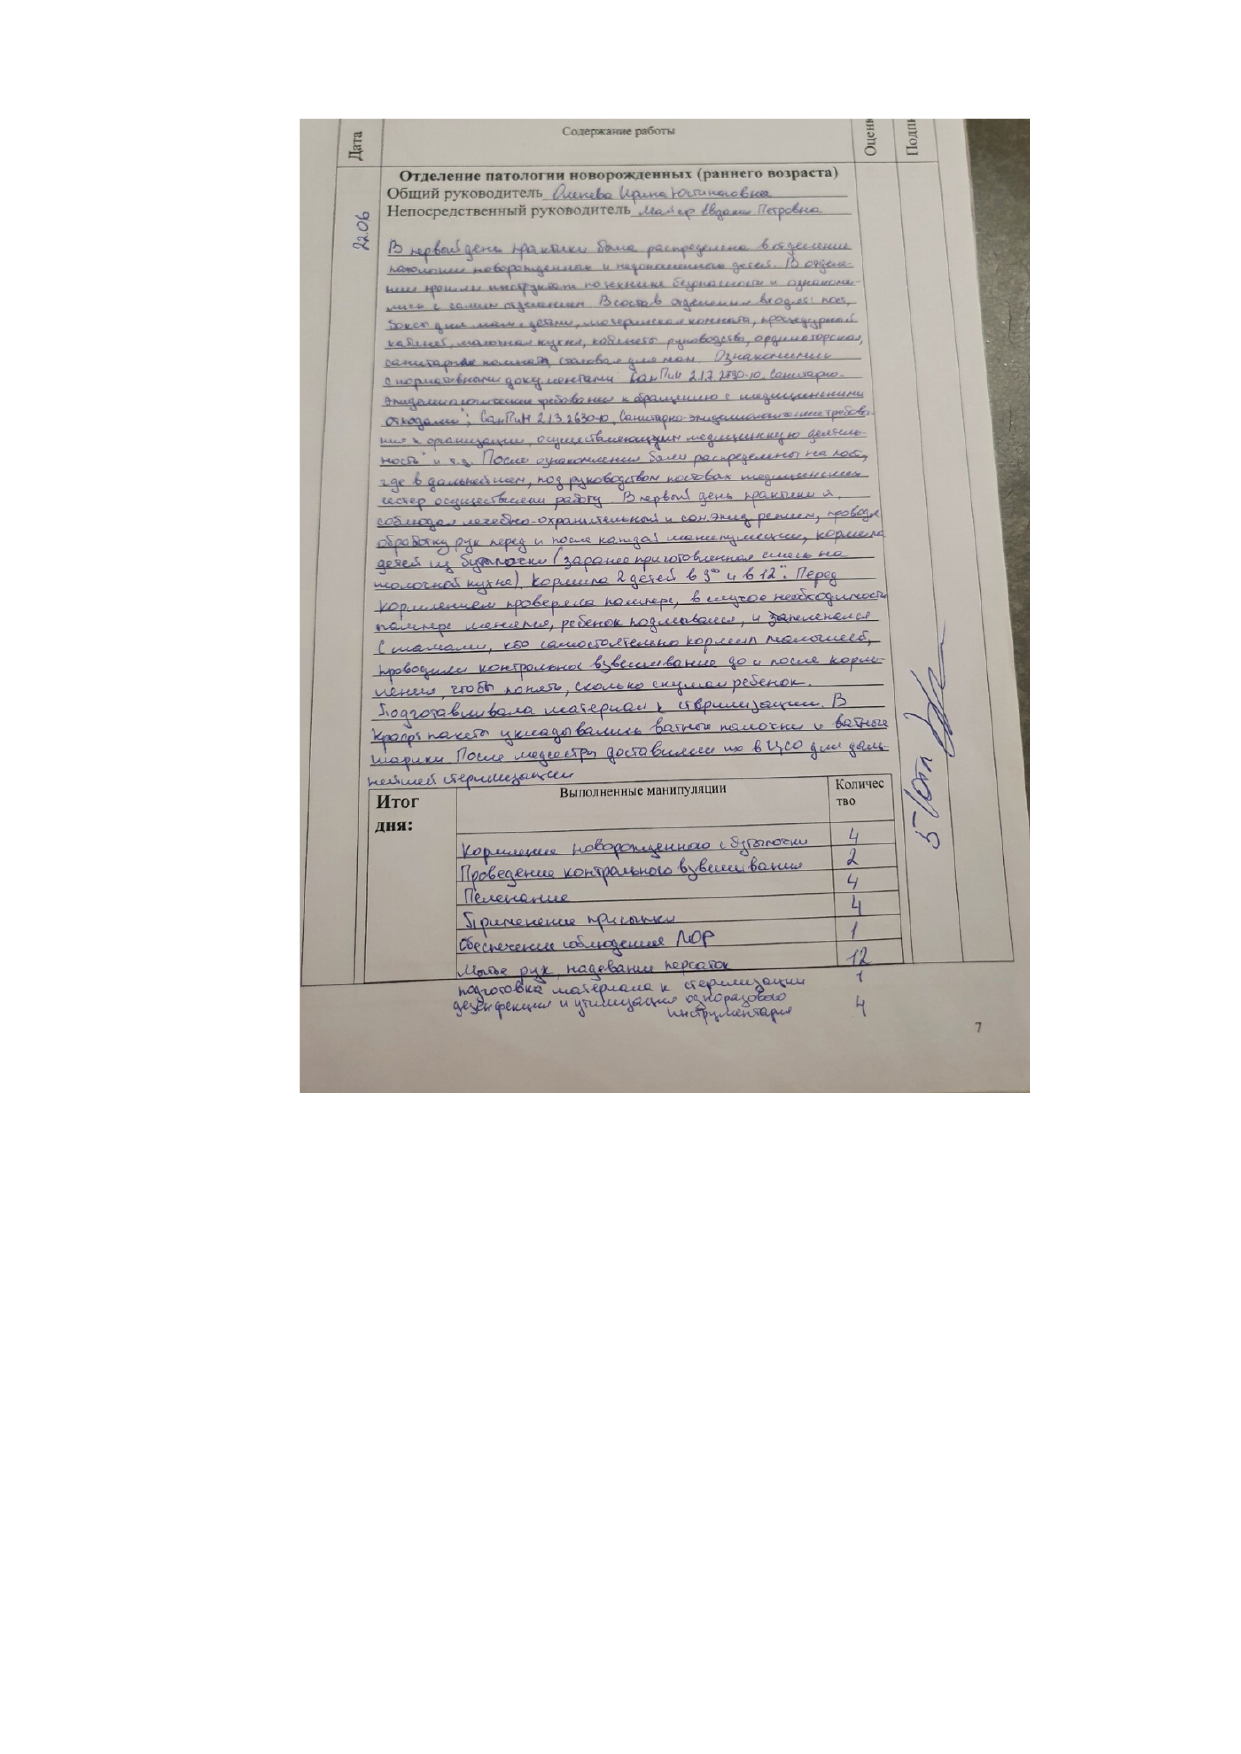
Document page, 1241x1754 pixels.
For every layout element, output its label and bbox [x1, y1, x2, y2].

picture [300, 120, 1030, 1092]
